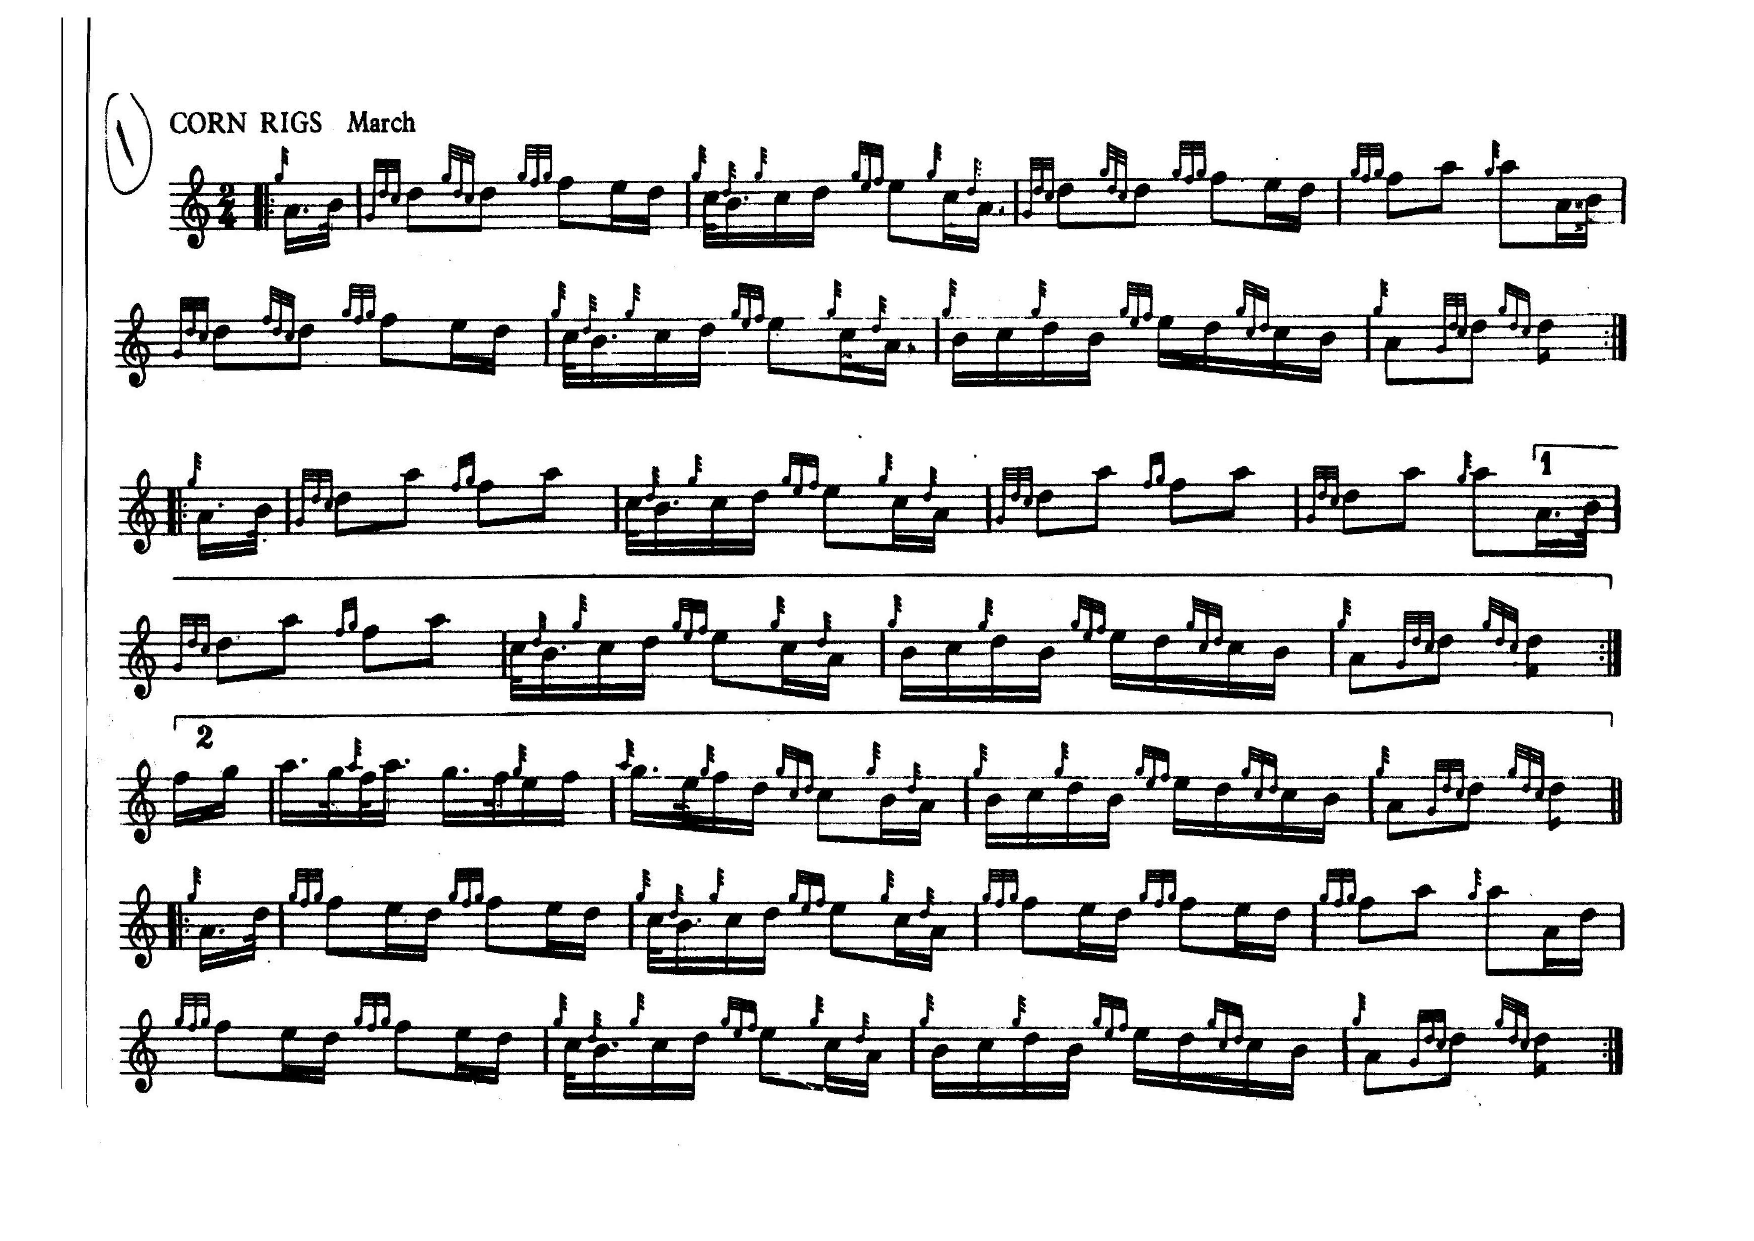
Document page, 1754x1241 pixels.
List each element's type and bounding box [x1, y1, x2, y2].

picture [61, 14, 1730, 1152]
